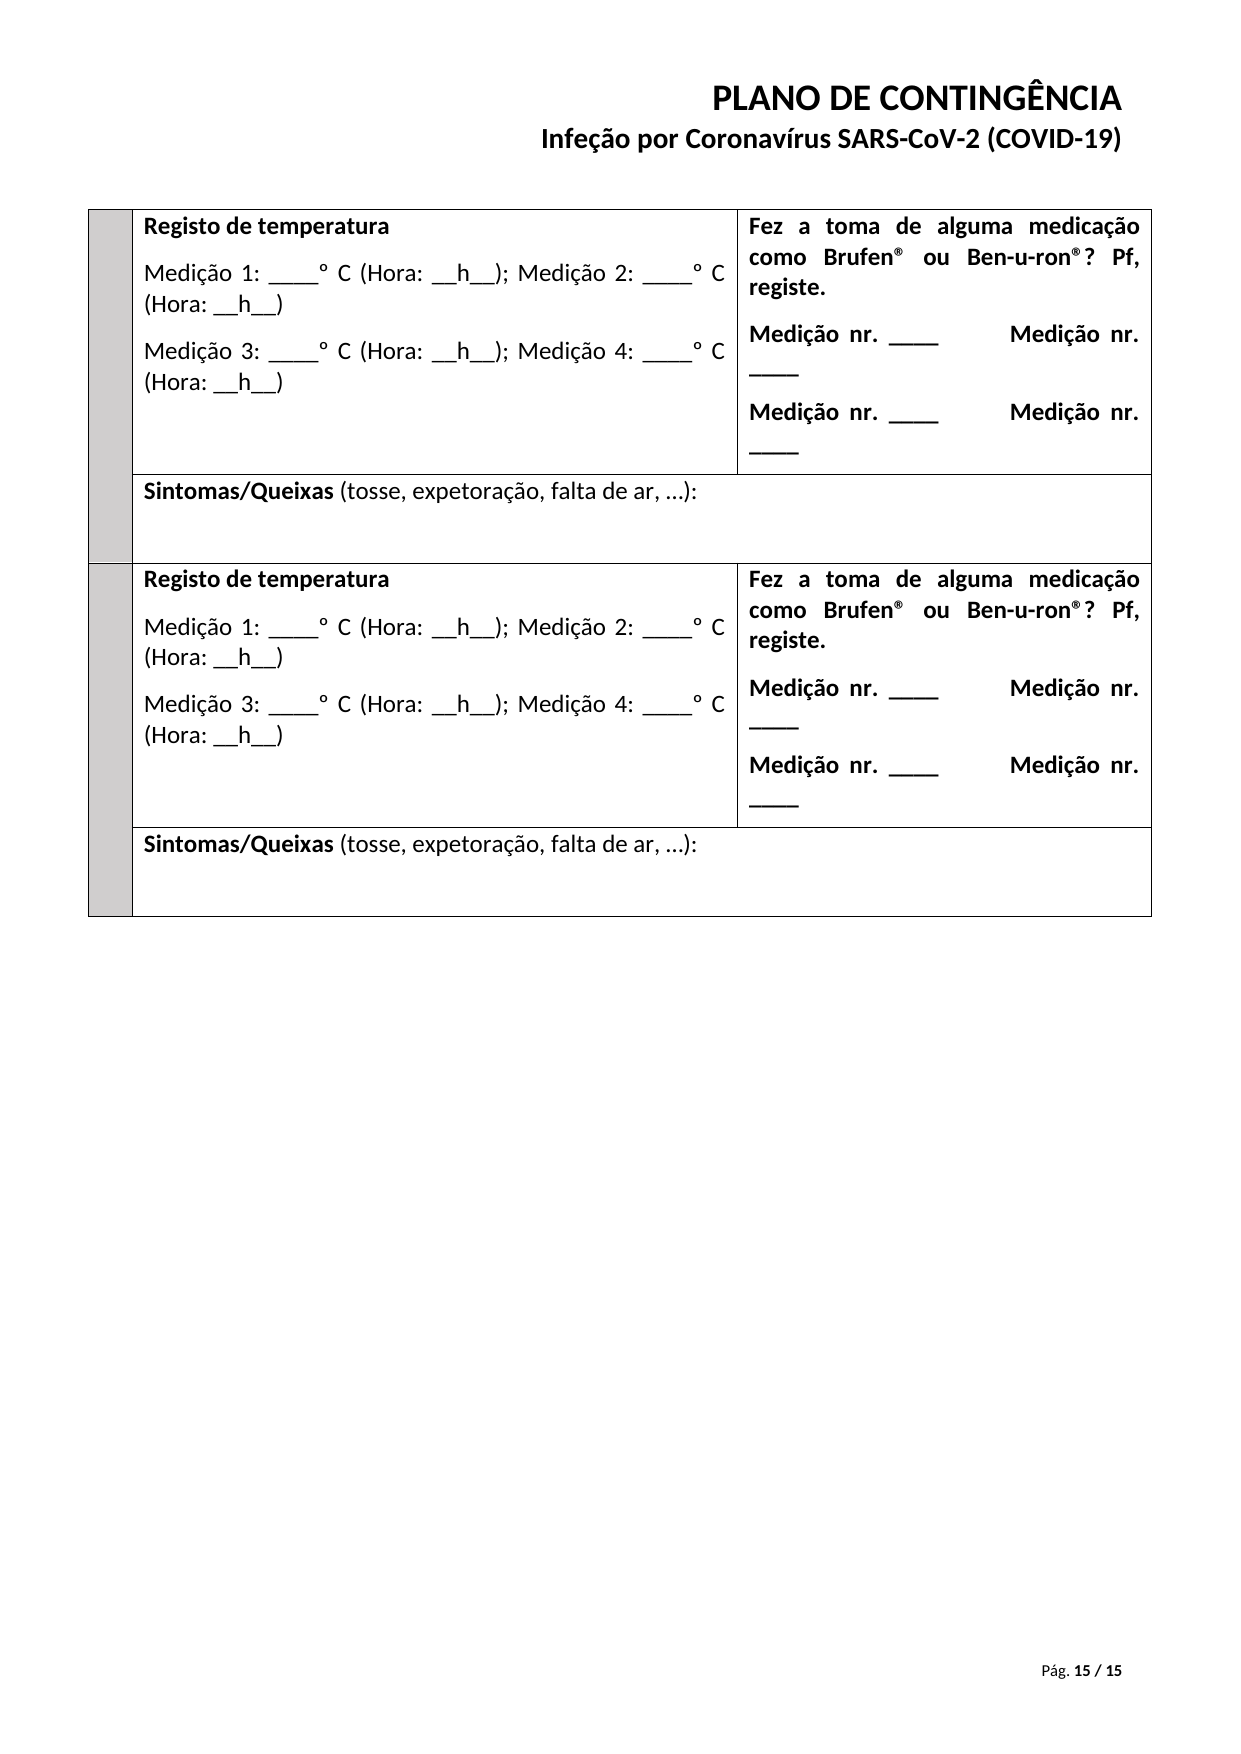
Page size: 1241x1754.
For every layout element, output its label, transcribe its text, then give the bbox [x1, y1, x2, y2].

table_cell Sintomas/Queixas (tosse, expetoração, falta de ar, …): [133, 828, 1151, 916]
table_cell Sintomas/Queixas (tosse, expetoração, falta de ar, …): [133, 475, 1151, 562]
table_cell Dia 14 [89, 564, 132, 916]
table_cell Dia … [89, 210, 132, 562]
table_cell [133, 210, 737, 474]
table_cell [738, 210, 1151, 474]
